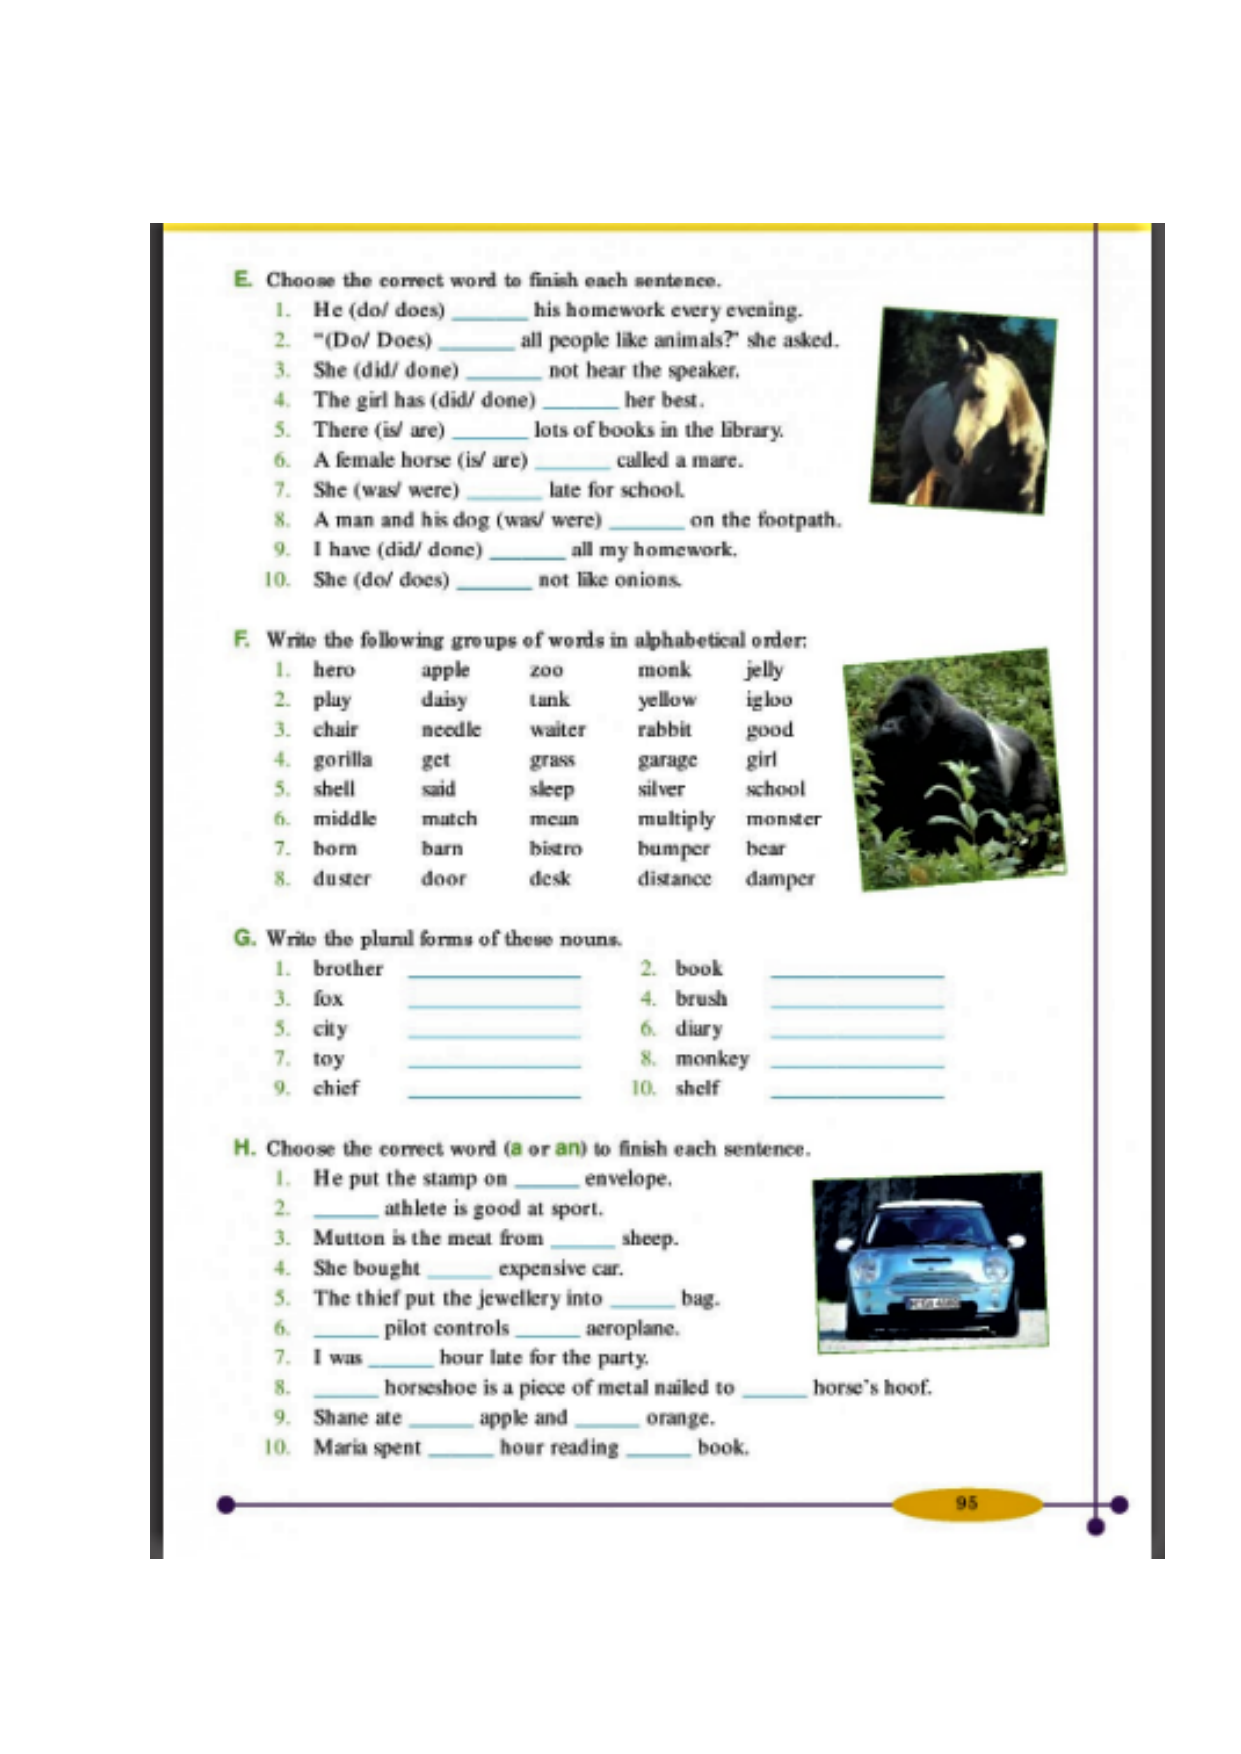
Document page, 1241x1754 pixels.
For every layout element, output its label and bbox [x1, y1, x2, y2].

picture [150, 223, 1165, 1559]
